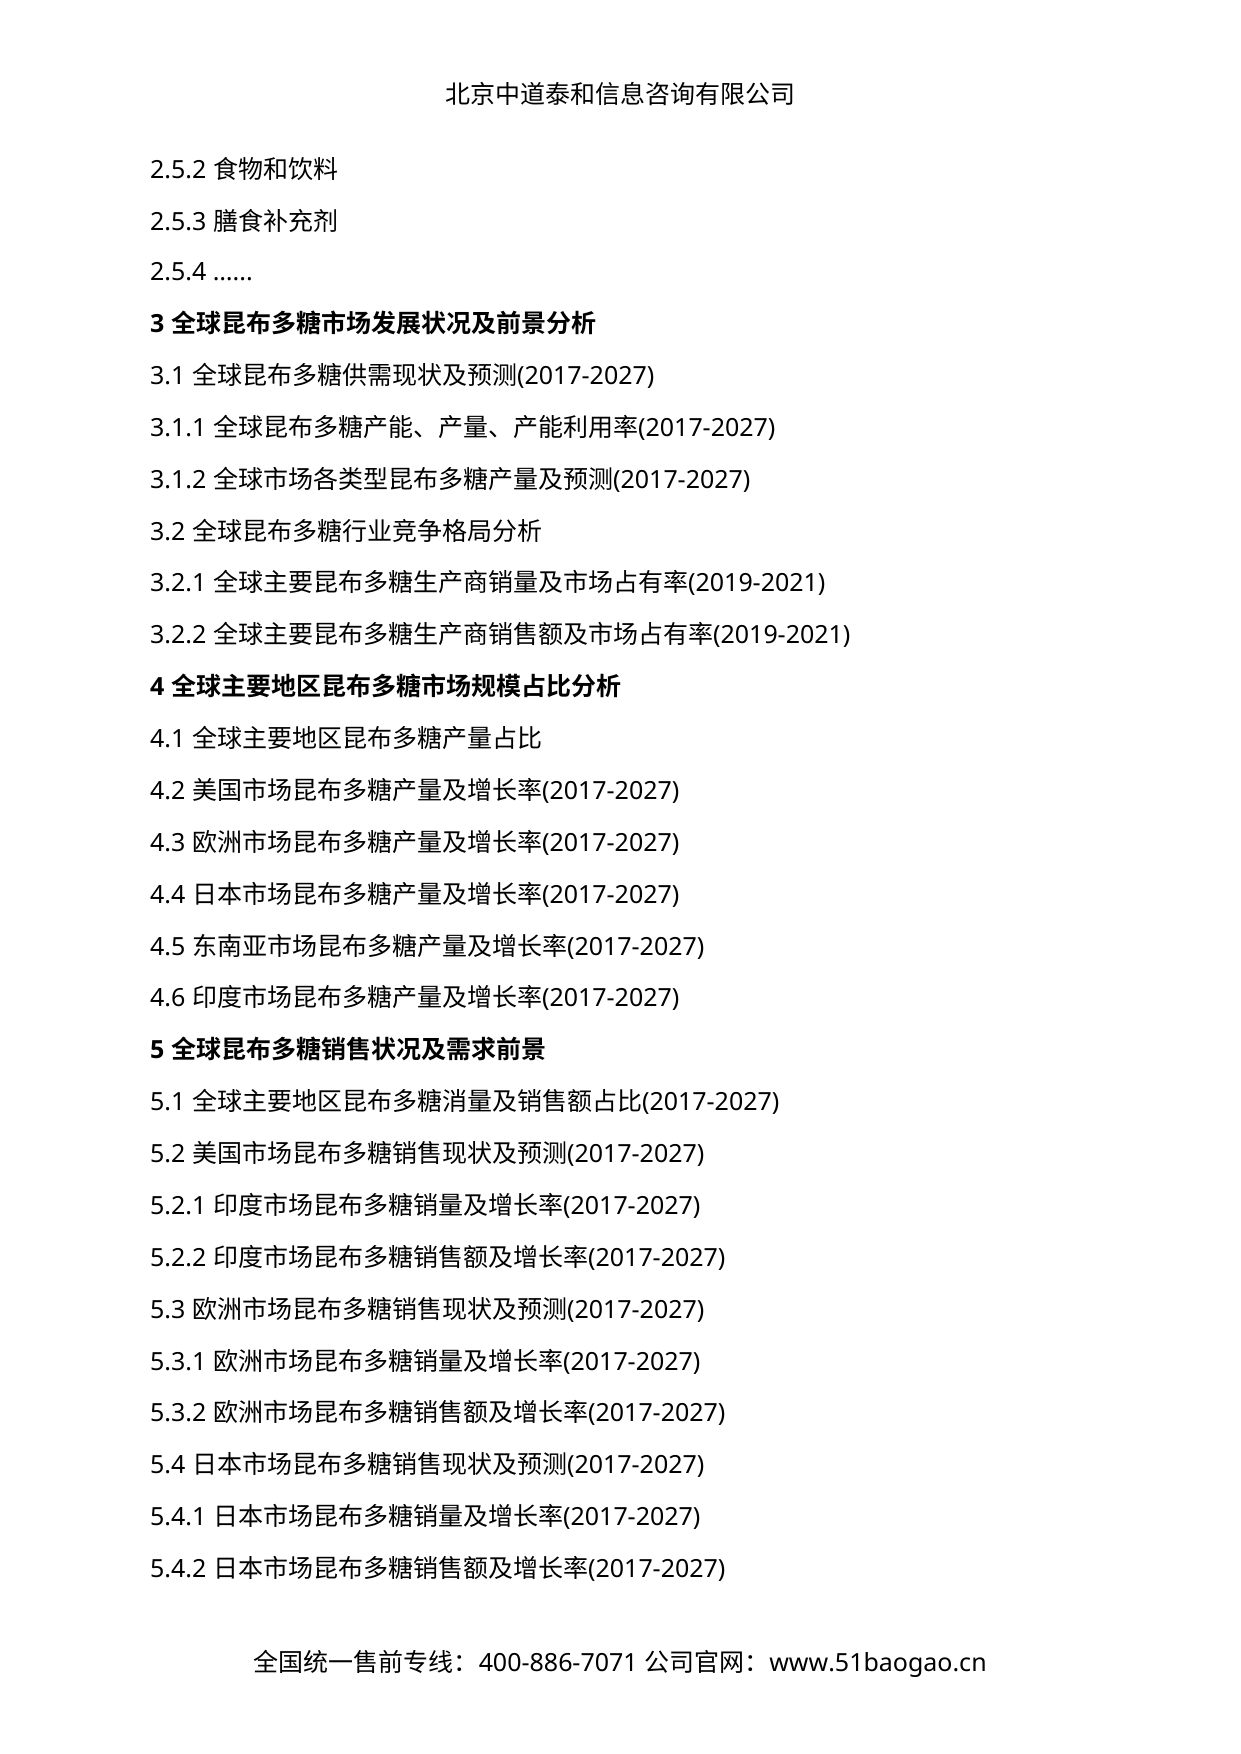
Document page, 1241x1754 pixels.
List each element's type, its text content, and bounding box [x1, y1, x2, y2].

text 5 全球昆布多糖销售状况及需求前景 [150, 1030, 1090, 1066]
text 4.1 全球主要地区昆布多糖产量占比 [150, 718, 1090, 755]
text 3.1.2 全球市场各类型昆布多糖产量及预测(2017-2027) [150, 459, 1090, 495]
text 3 全球昆布多糖市场发展状况及前景分析 [150, 303, 1090, 340]
text 3.1.1 全球昆布多糖产能、产量、产能利用率(2017-2027) [150, 407, 1090, 443]
text 5.3 欧洲市场昆布多糖销售现状及预测(2017-2027) [150, 1289, 1090, 1325]
text 5.4.1 日本市场昆布多糖销量及增长率(2017-2027) [150, 1497, 1090, 1533]
text 4 全球主要地区昆布多糖市场规模占比分析 [150, 667, 1090, 703]
text 5.2 美国市场昆布多糖销售现状及预测(2017-2027) [150, 1133, 1090, 1170]
text 4.6 印度市场昆布多糖产量及增长率(2017-2027) [150, 978, 1090, 1014]
text 4.5 东南亚市场昆布多糖产量及增长率(2017-2027) [150, 926, 1090, 962]
text 5.2.1 印度市场昆布多糖销量及增长率(2017-2027) [150, 1185, 1090, 1222]
text 3.2.1 全球主要昆布多糖生产商销量及市场占有率(2019-2021) [150, 563, 1090, 599]
text 3.2 全球昆布多糖行业竞争格局分析 [150, 511, 1090, 547]
text 2.5.3 膳食补充剂 [150, 202, 1090, 238]
text 5.2.2 印度市场昆布多糖销售额及增长率(2017-2027) [150, 1237, 1090, 1273]
text 4.2 美国市场昆布多糖产量及增长率(2017-2027) [150, 770, 1090, 807]
text 2.5.4 …... [150, 254, 1090, 288]
text 3.2.2 全球主要昆布多糖生产商销售额及市场占有率(2019-2021) [150, 615, 1090, 651]
text 5.3.1 欧洲市场昆布多糖销量及增长率(2017-2027) [150, 1341, 1090, 1377]
text 5.4 日本市场昆布多糖销售现状及预测(2017-2027) [150, 1445, 1090, 1481]
text 3.1 全球昆布多糖供需现状及预测(2017-2027) [150, 355, 1090, 392]
text 5.3.2 欧洲市场昆布多糖销售额及增长率(2017-2027) [150, 1393, 1090, 1429]
text 5.4.2 日本市场昆布多糖销售额及增长率(2017-2027) [150, 1548, 1090, 1585]
text 4.3 欧洲市场昆布多糖产量及增长率(2017-2027) [150, 822, 1090, 858]
text 2.5.2 食物和饮料 [150, 150, 1090, 186]
text 5.1 全球主要地区昆布多糖消量及销售额占比(2017-2027) [150, 1082, 1090, 1118]
text 4.4 日本市场昆布多糖产量及增长率(2017-2027) [150, 874, 1090, 910]
